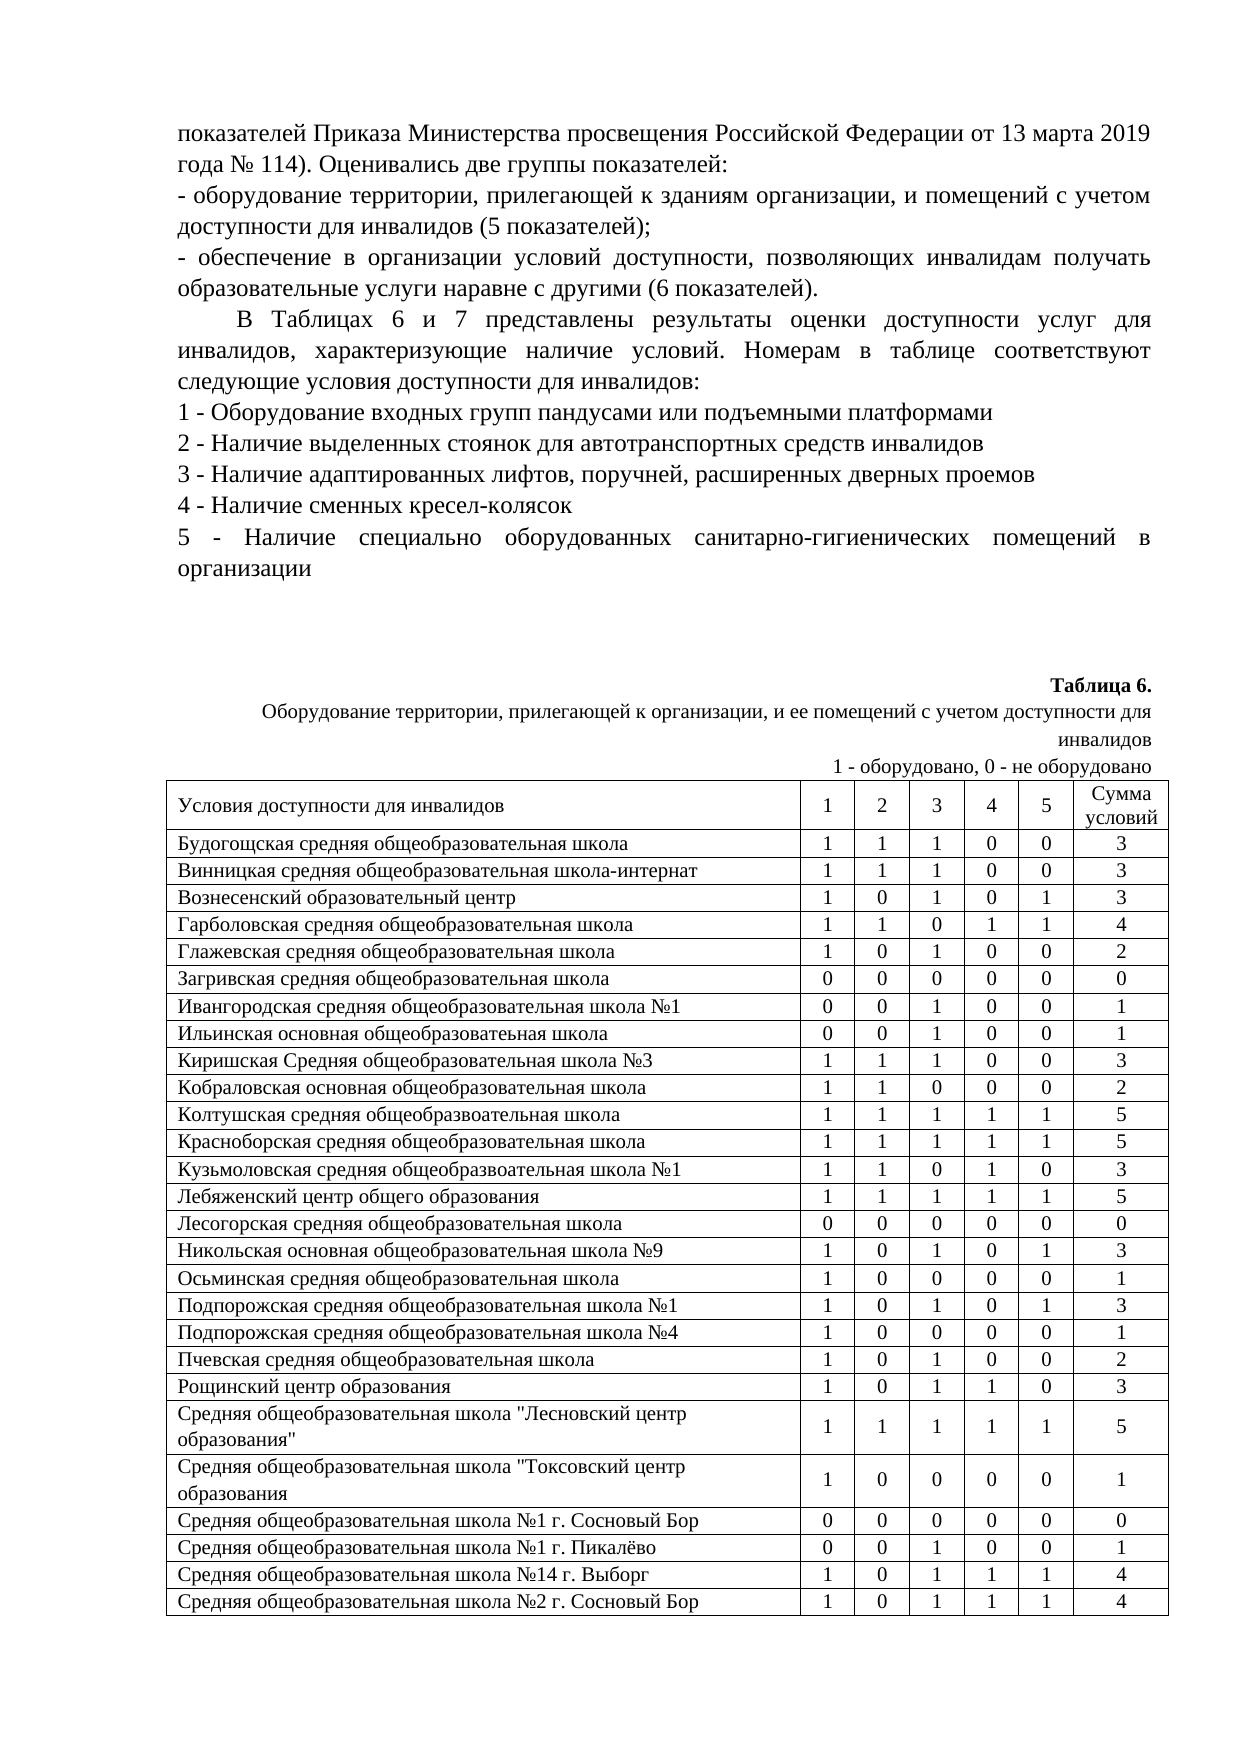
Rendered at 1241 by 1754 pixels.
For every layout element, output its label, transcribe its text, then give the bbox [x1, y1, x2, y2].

table_cell 1 [801, 885, 854, 911]
table_cell 0 [1019, 1320, 1073, 1346]
table_cell 1 [855, 1075, 909, 1101]
table_cell 4 [1074, 1562, 1168, 1588]
table_cell Средняя общеобразовательная школа №2 г. Сосновый Бор [167, 1589, 800, 1615]
table_cell 0 [855, 1508, 909, 1534]
table_cell Никольская основная общеобразовательная школа №9 [167, 1238, 800, 1264]
table_cell 1 [1019, 1589, 1073, 1615]
table_cell 0 [801, 1021, 854, 1047]
table_cell 1 [1019, 1102, 1073, 1128]
table_cell 0 [1019, 1021, 1073, 1047]
table_cell 0 [965, 1211, 1018, 1237]
table_cell 1 [801, 1075, 854, 1101]
table_cell Винницкая средняя общеобразовательная школа-интернат [167, 858, 800, 884]
table_cell Колтушская средняя общеобразвоательная школа [167, 1102, 800, 1128]
table_cell 1 [855, 1102, 909, 1128]
table_header 5 [1019, 781, 1073, 829]
table_cell 0 [855, 966, 909, 992]
table_cell 1 [910, 858, 964, 884]
table_cell 0 [855, 1562, 909, 1588]
table_cell Средняя общеобразовательная школа "Токсовский центр образования [167, 1455, 800, 1507]
text 1 - оборудовано, 0 - не оборудовано [177, 754, 1152, 778]
table_cell 0 [855, 1347, 909, 1373]
table_cell 1 [801, 1589, 854, 1615]
table_cell 1 [801, 1562, 854, 1588]
table_cell 0 [1019, 858, 1073, 884]
table_cell 1 [965, 1184, 1018, 1210]
table_cell 3 [1074, 1238, 1168, 1264]
table_cell 3 [1074, 1374, 1168, 1400]
table_cell Лебяженский центр общего образования [167, 1184, 800, 1210]
table_cell 1 [855, 1184, 909, 1210]
table_cell 1 [965, 912, 1018, 938]
table_cell 0 [910, 1320, 964, 1346]
table_cell 0 [910, 912, 964, 938]
table_cell 1 [965, 1102, 1018, 1128]
table_cell 0 [1074, 1211, 1168, 1237]
table_cell 1 [910, 830, 964, 857]
table_cell 0 [965, 1048, 1018, 1074]
table_header Сумма условий [1074, 781, 1168, 829]
table_cell 1 [910, 1374, 964, 1400]
table_cell 0 [855, 939, 909, 965]
table_cell 0 [801, 966, 854, 992]
table_cell Средняя общеобразовательная школа "Лесновский центр образования" [167, 1401, 800, 1453]
text 5 - Наличие специально оборудованных санитарно-гигиенических помещений в организации [177, 522, 1152, 581]
table_cell Лесогорская средняя общеобразовательная школа [167, 1211, 800, 1237]
table_cell 1 [801, 1320, 854, 1346]
table_cell 1 [801, 830, 854, 857]
table_cell 1 [1019, 912, 1073, 938]
text В Таблицах 6 и 7 представлены результаты оценки доступности услуг для инвалидов, характеризующие наличие условий. Номерам в таблице соответствуют следующие условия доступности для инвалидов: [177, 304, 1152, 395]
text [177, 118, 1152, 178]
table_cell 5 [1074, 1184, 1168, 1210]
table_cell Средняя общеобразовательная школа №14 г. Выборг [167, 1562, 800, 1588]
table_cell Подпорожская средняя общеобразовательная школа №1 [167, 1293, 800, 1319]
table_cell 0 [1019, 1508, 1073, 1534]
table_header 2 [855, 781, 909, 829]
table_cell 0 [855, 1455, 909, 1507]
table_cell 1 [910, 1048, 964, 1074]
table_cell 1 [801, 1157, 854, 1183]
table_cell 0 [855, 1535, 909, 1561]
table_cell 1 [1019, 1401, 1073, 1453]
table_cell 0 [855, 1293, 909, 1319]
table_cell 1 [801, 1265, 854, 1292]
table_cell 0 [1074, 966, 1168, 992]
table_cell 0 [855, 994, 909, 1020]
table_cell 0 [1019, 994, 1073, 1020]
table_cell 1 [1019, 1238, 1073, 1264]
table_cell 0 [965, 994, 1018, 1020]
table_cell Средняя общеобразовательная школа №1 г. Пикалёво [167, 1535, 800, 1561]
table_cell 1 [855, 1048, 909, 1074]
table_cell 1 [1019, 885, 1073, 911]
table_cell 1 [910, 1535, 964, 1561]
table_cell 0 [1019, 966, 1073, 992]
table_cell 1 [910, 1293, 964, 1319]
table_cell 0 [1019, 1455, 1073, 1507]
table_cell 1 [855, 1157, 909, 1183]
table_cell 3 [1074, 830, 1168, 857]
table_cell 0 [1019, 1347, 1073, 1373]
table_cell 1 [1074, 1021, 1168, 1047]
table_cell 0 [910, 1508, 964, 1534]
table_cell 3 [1074, 1048, 1168, 1074]
table_cell 0 [1019, 1265, 1073, 1292]
table_cell 1 [855, 1130, 909, 1156]
table_cell 1 [855, 858, 909, 884]
table_cell 0 [855, 885, 909, 911]
table_cell 0 [1019, 1048, 1073, 1074]
table_cell Ильинская основная общеобразоватеьная школа [167, 1021, 800, 1047]
table_cell 0 [965, 1535, 1018, 1561]
table_cell 1 [801, 858, 854, 884]
table_cell 1 [1019, 1562, 1073, 1588]
table_cell 1 [801, 1238, 854, 1264]
table_cell 3 [1074, 1157, 1168, 1183]
table_cell 1 [1019, 1293, 1073, 1319]
table_cell 1 [910, 994, 964, 1020]
text 2 - Наличие выделенных стоянок для автотранспортных средств инвалидов [177, 428, 1152, 457]
table_cell 0 [855, 1211, 909, 1237]
table_cell 1 [910, 1562, 964, 1588]
table_cell 0 [801, 1508, 854, 1534]
table_cell 0 [910, 1211, 964, 1237]
table_header 1 [801, 781, 854, 829]
table_cell 3 [1074, 885, 1168, 911]
table_cell 0 [1019, 1211, 1073, 1237]
text 1 - Оборудование входных групп пандусами или подъемными платформами [177, 397, 1152, 426]
table_cell 3 [1074, 858, 1168, 884]
table_cell 1 [801, 1401, 854, 1453]
table_cell 1 [965, 1157, 1018, 1183]
table_cell 4 [1074, 912, 1168, 938]
table_cell 1 [910, 1102, 964, 1128]
table_cell 0 [1019, 1075, 1073, 1101]
table_cell 1 [801, 1455, 854, 1507]
table_cell 0 [965, 1508, 1018, 1534]
table_cell 0 [801, 1535, 854, 1561]
table_cell 0 [1019, 1157, 1073, 1183]
table_cell 0 [1074, 1508, 1168, 1534]
table_cell Средняя общеобразовательная школа №1 г. Сосновый Бор [167, 1508, 800, 1534]
table_cell 1 [801, 939, 854, 965]
table_cell 0 [965, 1265, 1018, 1292]
table_cell 1 [965, 1562, 1018, 1588]
table_cell 1 [1074, 1265, 1168, 1292]
table_cell 1 [1074, 1320, 1168, 1346]
table_header 4 [965, 781, 1018, 829]
table_cell 1 [1074, 1455, 1168, 1507]
table_cell 1 [965, 1374, 1018, 1400]
table_cell 0 [1019, 1374, 1073, 1400]
table_cell 1 [910, 1401, 964, 1453]
table_cell Кобраловская основная общеобразовательная школа [167, 1075, 800, 1101]
table_cell 0 [910, 1455, 964, 1507]
table_cell 0 [855, 1374, 909, 1400]
table_cell 0 [965, 1347, 1018, 1373]
table_cell 0 [1019, 830, 1073, 857]
table_cell 0 [965, 858, 1018, 884]
table_cell 0 [1019, 1535, 1073, 1561]
table_cell 1 [855, 912, 909, 938]
table_cell Осьминская средняя общеобразовательная школа [167, 1265, 800, 1292]
text - обеспечение в организации условий доступности, позволяющих инвалидам получать образовательные услуги наравне с другими (6 показателей). [177, 242, 1152, 302]
table_cell Ивангородская средняя общеобразовательная школа №1 [167, 994, 800, 1020]
table_cell 0 [801, 994, 854, 1020]
table_cell 1 [910, 1238, 964, 1264]
table_header Условия доступности для инвалидов [167, 781, 800, 829]
table_cell 0 [965, 966, 1018, 992]
table_cell 0 [965, 1238, 1018, 1264]
table_cell 1 [801, 912, 854, 938]
table_cell 4 [1074, 1589, 1168, 1615]
table_cell Вознесенский образовательный центр [167, 885, 800, 911]
table_cell 0 [1019, 939, 1073, 965]
table_cell 0 [910, 1075, 964, 1101]
table_cell 1 [1019, 1130, 1073, 1156]
table_cell 2 [1074, 939, 1168, 965]
table_cell 1 [801, 1048, 854, 1074]
table_cell 1 [801, 1102, 854, 1128]
table_cell 0 [855, 1021, 909, 1047]
table_cell Загривская средняя общеобразовательная школа [167, 966, 800, 992]
table_cell 2 [1074, 1075, 1168, 1101]
table_cell Пчевская средняя общеобразовательная школа [167, 1347, 800, 1373]
table_cell 1 [801, 1293, 854, 1319]
table_cell Кузьмоловская средняя общеобразвоательная школа №1 [167, 1157, 800, 1183]
table_cell 0 [965, 1075, 1018, 1101]
table_cell 1 [855, 1401, 909, 1453]
text 3 - Наличие адаптированных лифтов, поручней, расширенных дверных проемов [177, 459, 1152, 488]
text Таблица 6. [177, 673, 1152, 697]
table_cell 2 [1074, 1347, 1168, 1373]
text 4 - Наличие сменных кресел-колясок [177, 491, 1152, 519]
table_header 3 [910, 781, 964, 829]
table_cell 1 [965, 1401, 1018, 1453]
table_cell 1 [801, 1374, 854, 1400]
table_cell 1 [910, 1184, 964, 1210]
text Оборудование территории, прилегающей к организации, и ее помещений с учетом доступности для инвалидов [177, 699, 1152, 751]
table_cell 0 [965, 1320, 1018, 1346]
table_cell Глажевская средняя общеобразовательная школа [167, 939, 800, 965]
table_cell 0 [855, 1320, 909, 1346]
table_cell Гарболовская средняя общеобразовательная школа [167, 912, 800, 938]
table_cell 0 [965, 1455, 1018, 1507]
table_cell 5 [1074, 1401, 1168, 1453]
table_cell 1 [910, 1130, 964, 1156]
table_cell 3 [1074, 1293, 1168, 1319]
table_cell 0 [855, 1238, 909, 1264]
table_cell 1 [855, 830, 909, 857]
text - оборудование территории, прилегающей к зданиям организации, и помещений с учетом доступности для инвалидов (5 показателей); [177, 180, 1152, 240]
table_cell 1 [1074, 1535, 1168, 1561]
table_cell 0 [910, 1157, 964, 1183]
table_cell 0 [855, 1589, 909, 1615]
table_cell 0 [965, 885, 1018, 911]
table_cell Будогощская средняя общеобразовательная школа [167, 830, 800, 857]
table_cell 0 [801, 1211, 854, 1237]
table_cell 1 [801, 1184, 854, 1210]
table_cell 0 [965, 939, 1018, 965]
table_cell 1 [965, 1130, 1018, 1156]
table_cell 1 [910, 1589, 964, 1615]
table_cell Киришская Средняя общеобразовательная школа №3 [167, 1048, 800, 1074]
table_cell 0 [910, 1265, 964, 1292]
table_cell 1 [910, 939, 964, 965]
table_cell 0 [965, 1293, 1018, 1319]
table_cell 1 [910, 1021, 964, 1047]
table_cell 1 [1074, 994, 1168, 1020]
table_cell Красноборская средняя общеобразовательная школа [167, 1130, 800, 1156]
table_cell 5 [1074, 1130, 1168, 1156]
table_cell 5 [1074, 1102, 1168, 1128]
table_cell 1 [801, 1130, 854, 1156]
table_cell 1 [910, 885, 964, 911]
table_cell 1 [965, 1589, 1018, 1615]
table_cell 1 [801, 1347, 854, 1373]
table_cell Рощинский центр образования [167, 1374, 800, 1400]
table_cell 0 [855, 1265, 909, 1292]
table_cell 0 [910, 966, 964, 992]
table_cell 1 [1019, 1184, 1073, 1210]
table_cell Подпорожская средняя общеобразовательная школа №4 [167, 1320, 800, 1346]
table_cell 0 [965, 1021, 1018, 1047]
table_cell 0 [965, 830, 1018, 857]
table_cell 1 [910, 1347, 964, 1373]
